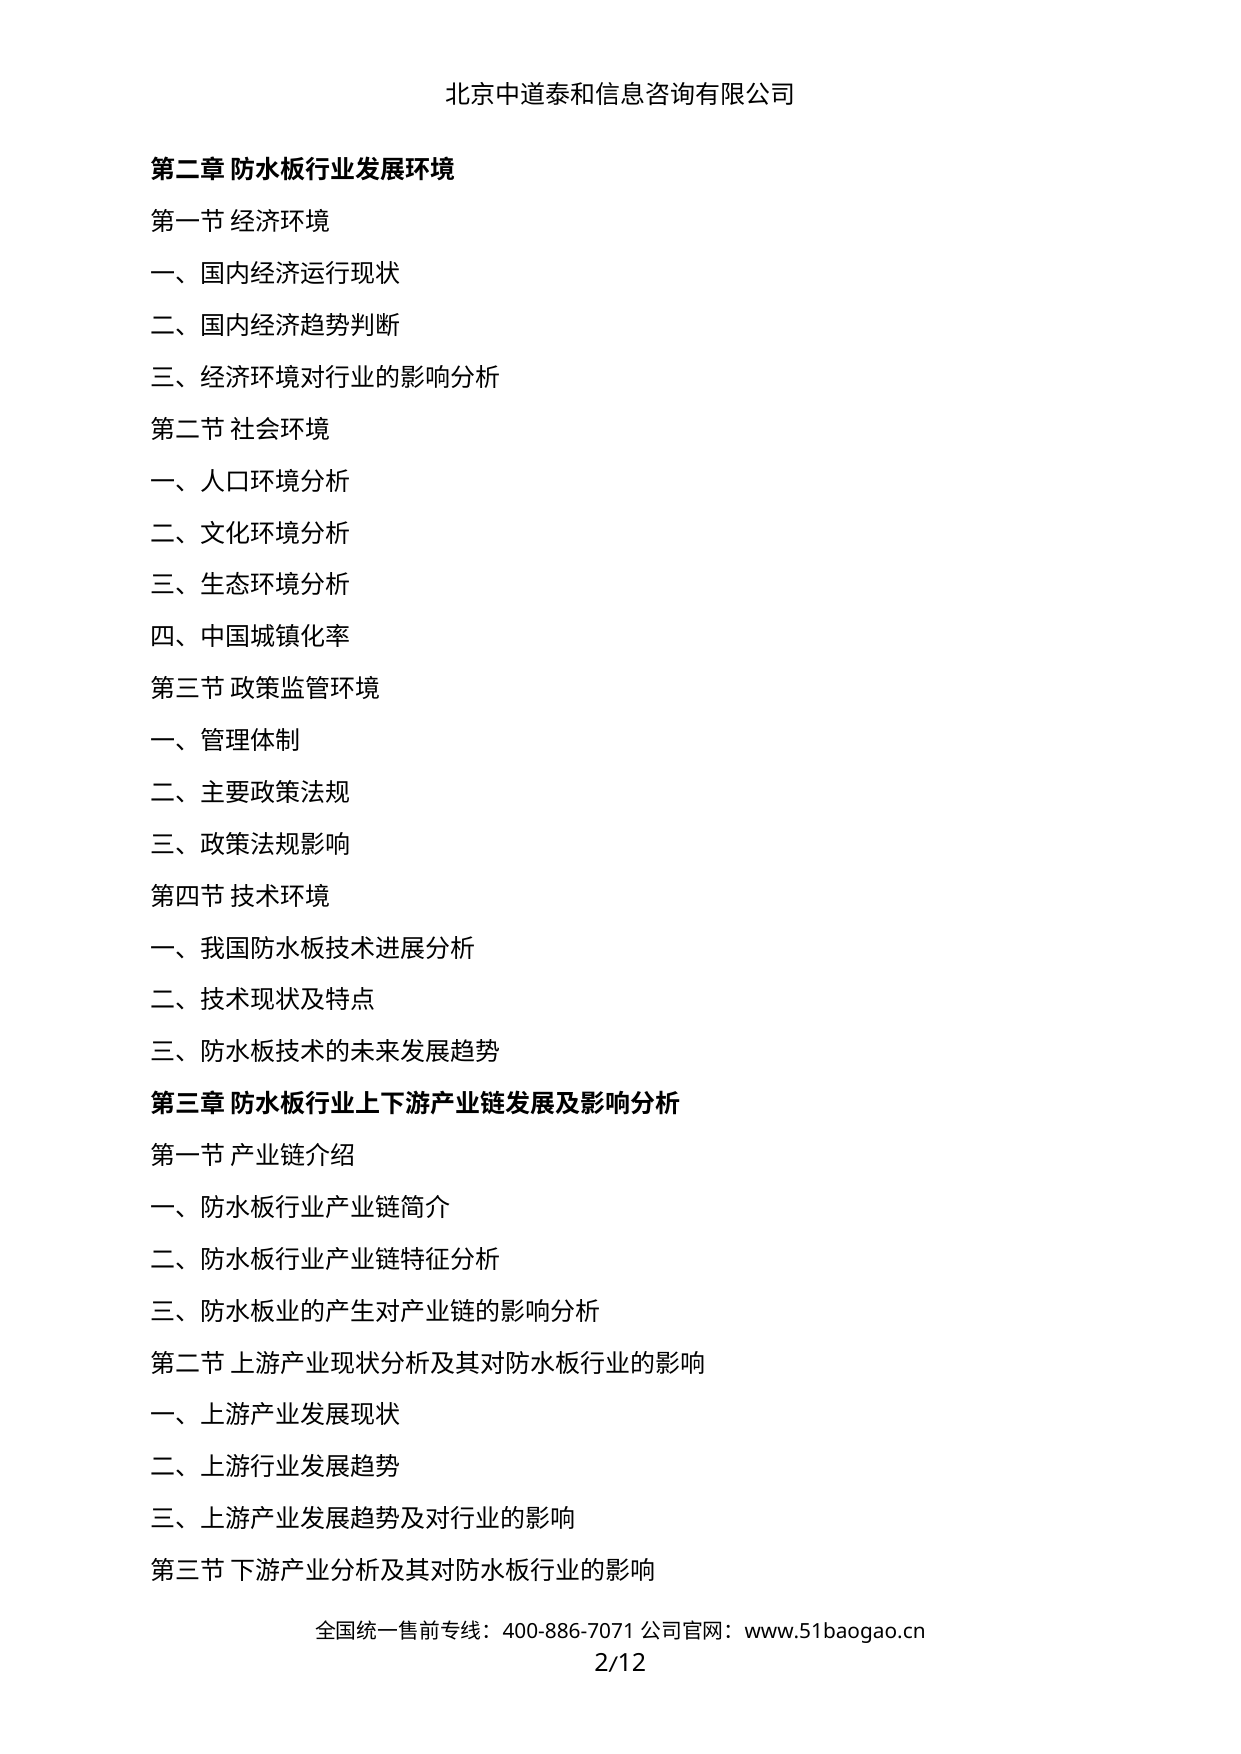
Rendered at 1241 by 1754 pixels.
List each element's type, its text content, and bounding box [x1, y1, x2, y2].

text 二、防水板行业产业链特征分析 [150, 1239, 1090, 1276]
text 第一节 产业链介绍 [150, 1136, 1090, 1172]
text 第二章 防水板行业发展环境 [150, 150, 1090, 186]
text 三、经济环境对行业的影响分析 [150, 357, 1090, 394]
text 第二节 上游产业现状分析及其对防水板行业的影响 [150, 1343, 1090, 1379]
text 第三节 下游产业分析及其对防水板行业的影响 [150, 1551, 1090, 1587]
text 一、国内经济运行现状 [150, 254, 1090, 290]
text 二、技术现状及特点 [150, 980, 1090, 1016]
text 三、生态环境分析 [150, 565, 1090, 601]
text 三、上游产业发展趋势及对行业的影响 [150, 1499, 1090, 1535]
text 二、文化环境分析 [150, 513, 1090, 549]
text 一、管理体制 [150, 721, 1090, 757]
text 三、防水板技术的未来发展趋势 [150, 1032, 1090, 1068]
text 三、政策法规影响 [150, 824, 1090, 861]
text 三、防水板业的产生对产业链的影响分析 [150, 1291, 1090, 1327]
text 第四节 技术环境 [150, 876, 1090, 912]
text 一、我国防水板技术进展分析 [150, 928, 1090, 964]
text 二、主要政策法规 [150, 772, 1090, 809]
text 二、上游行业发展趋势 [150, 1447, 1090, 1483]
text 第一节 经济环境 [150, 202, 1090, 238]
text 四、中国城镇化率 [150, 617, 1090, 653]
text 二、国内经济趋势判断 [150, 306, 1090, 342]
text 第三节 政策监管环境 [150, 669, 1090, 705]
text 一、人口环境分析 [150, 461, 1090, 497]
text 第三章 防水板行业上下游产业链发展及影响分析 [150, 1084, 1090, 1120]
text 一、上游产业发展现状 [150, 1395, 1090, 1431]
text 一、防水板行业产业链简介 [150, 1187, 1090, 1224]
text 第二节 社会环境 [150, 409, 1090, 446]
